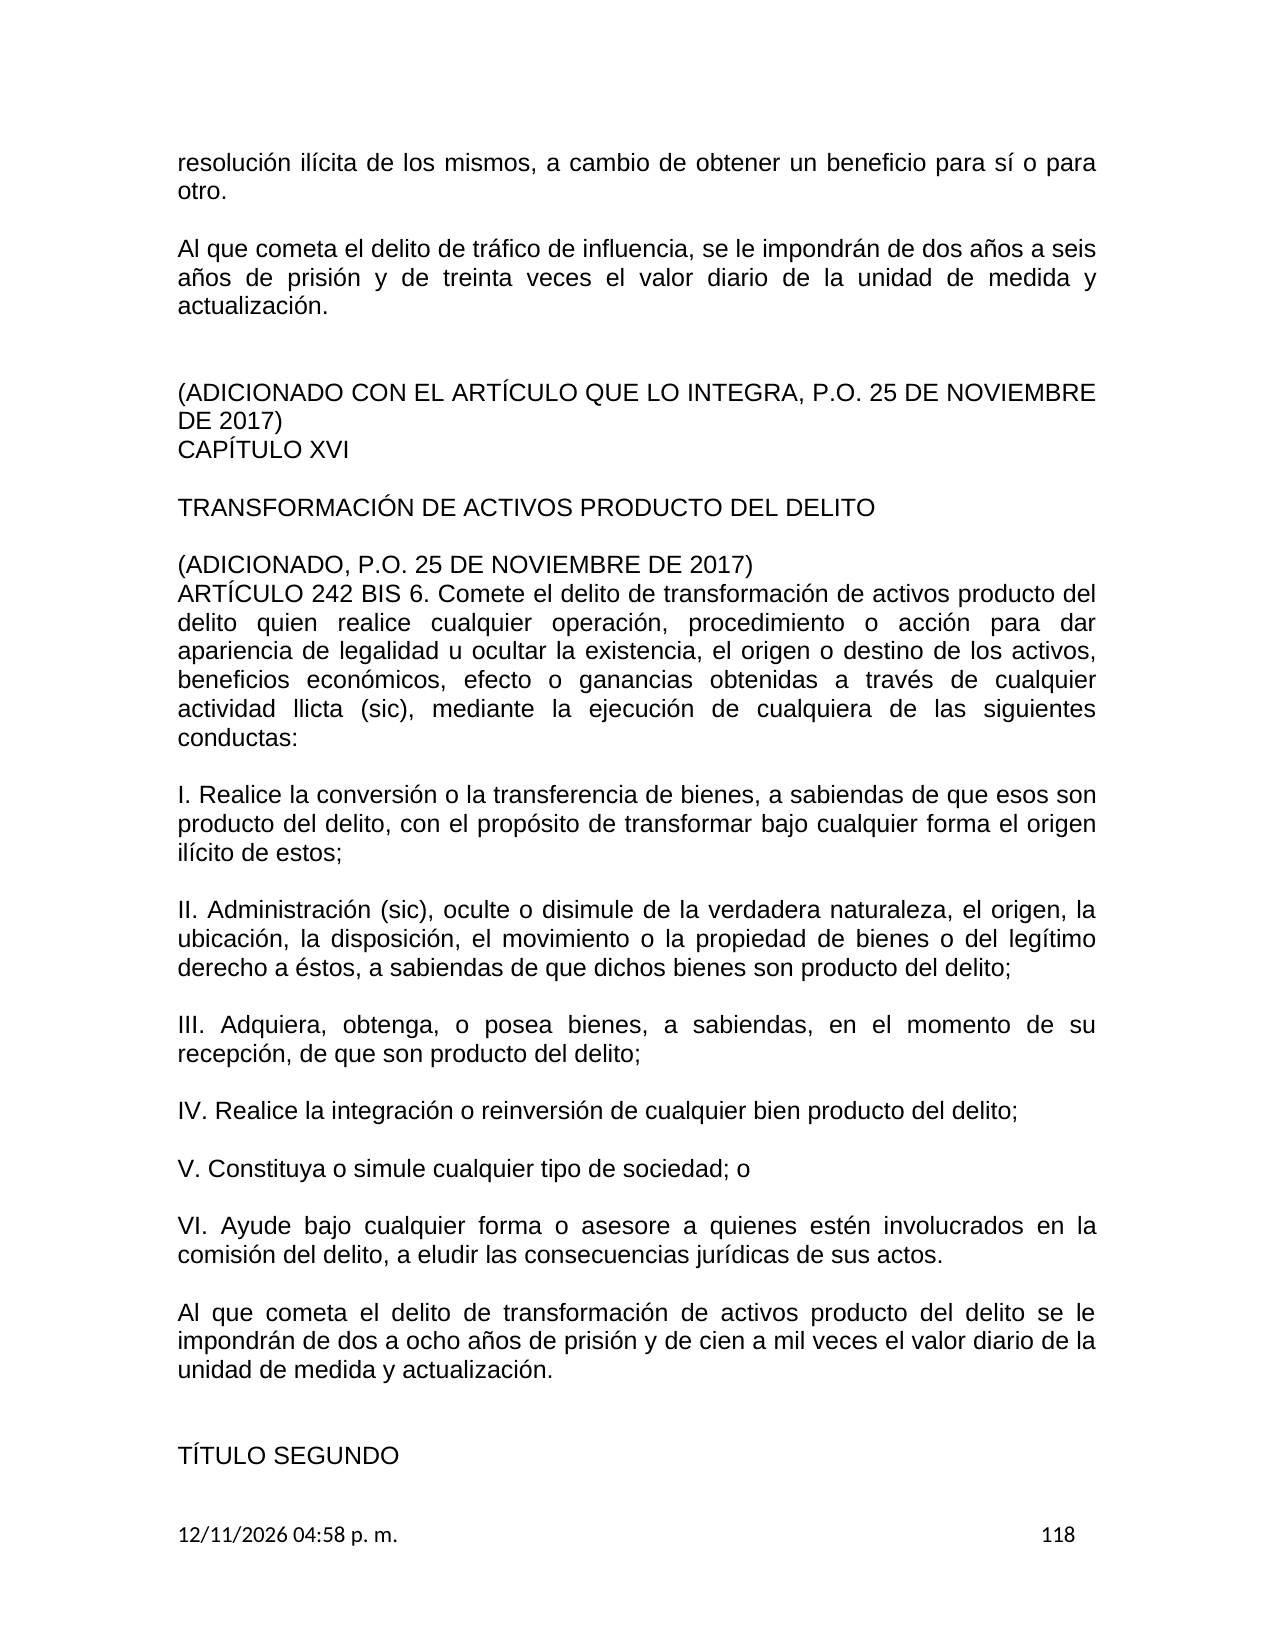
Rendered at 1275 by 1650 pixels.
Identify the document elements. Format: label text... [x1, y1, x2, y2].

text ARTÍCULO 242 BIS 6. Comete el delito de transformación de activos producto del delito quien realice cualquier operación, procedimiento o acción para dar apariencia de legalidad u ocultar la existencia, el origen o destino de los activos, beneficios económicos, efecto o ganancias obtenidas a través de cualquier actividad llicta (sic), mediante la ejecución de cualquiera de las siguientes conductas: [177, 579, 1098, 751]
text III. Adquiera, obtenga, o posea bienes, a sabiendas, en el momento de su recepción, de que son producto del delito; [177, 1010, 1098, 1068]
text I. Realice la conversión o la transferencia de bienes, a sabiendas de que esos son producto del delito, con el propósito de transformar bajo cualquier forma el origen ilícito de estos; [177, 780, 1098, 866]
text TÍTULO SEGUNDO [177, 1441, 1098, 1470]
text V. Constituya o simule cualquier tipo de sociedad; o [177, 1154, 1098, 1183]
text TRANSFORMACIÓN DE ACTIVOS PRODUCTO DEL DELITO [177, 493, 1098, 521]
text Al que cometa el delito de transformación de activos producto del delito se le impondrán de dos a ocho años de prisión y de cien a mil veces el valor diario de la unidad de medida y actualización. [177, 1298, 1098, 1384]
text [177, 148, 1098, 205]
text Al que cometa el delito de tráfico de influencia, se le impondrán de dos años a seis años de prisión y de treinta veces el valor diario de la unidad de medida y actualización. [177, 234, 1098, 320]
text VI. Ayude bajo cualquier forma o asesore a quienes estén involucrados en la comisión del delito, a eludir las consecuencias jurídicas de sus actos. [177, 1211, 1098, 1269]
text (ADICIONADO CON EL ARTÍCULO QUE LO INTEGRA, P.O. 25 DE NOVIEMBRE DE 2017) [177, 378, 1098, 435]
text CAPÍTULO XVI [177, 435, 1098, 464]
text IV. Realice la integración o reinversión de cualquier bien producto del delito; [177, 1096, 1098, 1125]
text II. Administración (sic), oculte o disimule de la verdadera naturaleza, el origen, la ubicación, la disposición, el movimiento o la propiedad de bienes o del legítimo derecho a éstos, a sabiendas de que dichos bienes son producto del delito; [177, 895, 1098, 981]
text (ADICIONADO, P.O. 25 DE NOVIEMBRE DE 2017) [177, 550, 1098, 579]
